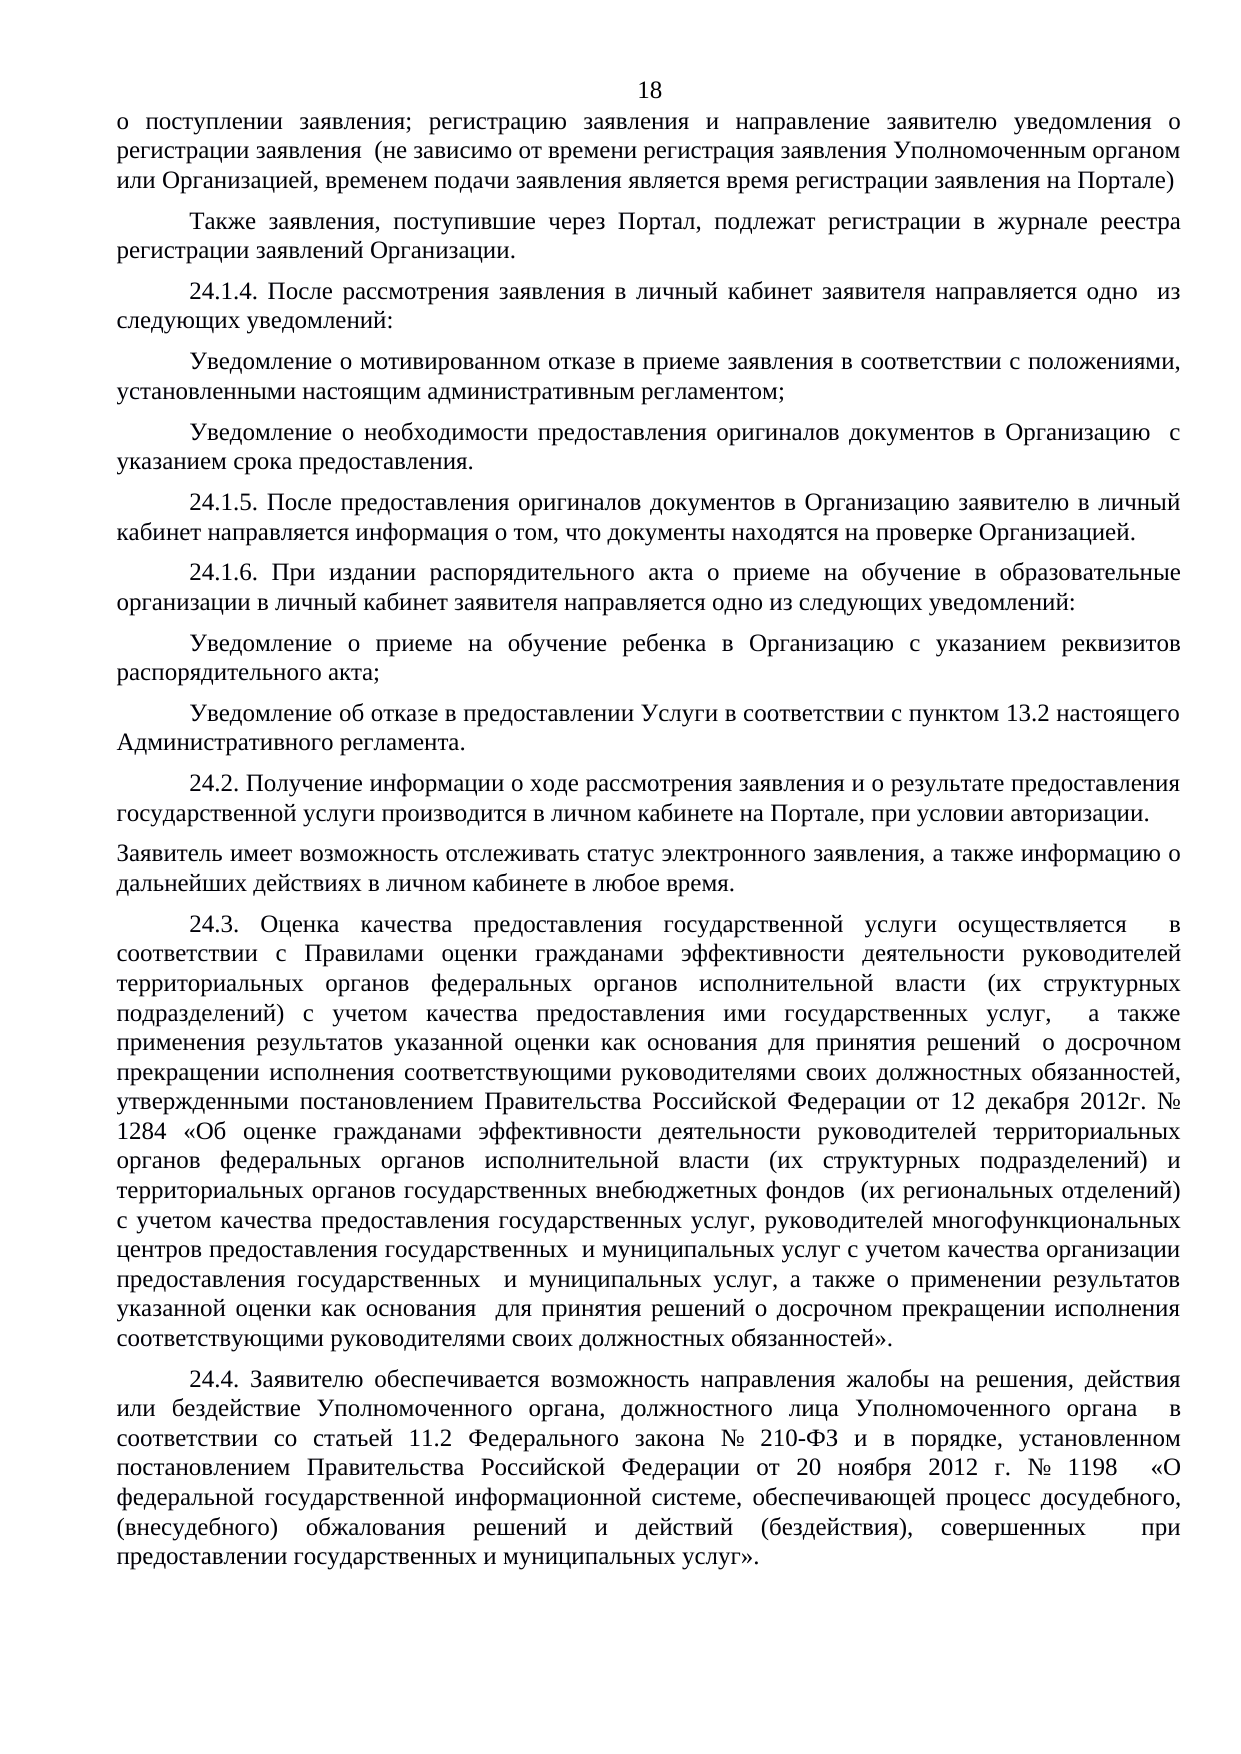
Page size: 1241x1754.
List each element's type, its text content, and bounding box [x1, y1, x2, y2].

text Также заявления, поступившие через Портал, подлежат регистрации в журнале реестра регистрации заявлений Организации. [116, 206, 1182, 264]
text 24.1.6. При издании распорядительного акта о приеме на обучение в образовательные организации в личный кабинет заявителя направляется одно из следующих уведомлений: [116, 557, 1182, 616]
text о поступлении заявления; регистрацию заявления и направление заявителю уведомления о регистрации заявления (не зависимо от времени регистрация заявления Уполномоченным органом или Организацией, временем подачи заявления является время регистрации заявления на Портале) [116, 106, 1182, 194]
text 24.2. Получение информации о ходе рассмотрения заявления и о результате предоставления государственной услуги производится в личном кабинете на Портале, при условии авторизации. [116, 768, 1182, 827]
text Заявитель имеет возможность отслеживать статус электронного заявления, а также информацию о дальнейших действиях в личном кабинете в любое время. [116, 838, 1182, 897]
text 24.4. Заявителю обеспечивается возможность направления жалобы на решения, действия или бездействие Уполномоченного органа, должностного лица Уполномоченного органа в соответствии со статьей 11.2 Федерального закона № 210-ФЗ и в порядке, установленном постановлением Правительства Российской Федерации от 20 ноября 2012 г. № 1198 «О федеральной государственной информационной системе, обеспечивающей процесс досудебного, (внесудебного) обжалования решений и действий (бездействия), совершенных при предоставлении государственных и муниципальных услуг». [116, 1364, 1182, 1570]
text 24.1.5. После предоставления оригиналов документов в Организацию заявителю в личный кабинет направляется информация о том, что документы находятся на проверке Организацией. [116, 487, 1182, 545]
text Уведомление о необходимости предоставления оригиналов документов в Организацию с указанием срока предоставления. [116, 417, 1182, 475]
text Уведомление о приеме на обучение ребенка в Организацию с указанием реквизитов распорядительного акта; [116, 628, 1182, 686]
text 24.3. Оценка качества предоставления государственной услуги осуществляется в соответствии с Правилами оценки гражданами эффективности деятельности руководителей территориальных органов федеральных органов исполнительной власти (их структурных подразделений) с учетом качества предоставления ими государственных услуг, а также применения результатов указанной оценки как основания для принятия решений о досрочном прекращении исполнения соответствующими руководителями своих должностных обязанностей, утвержденными постановлением Правительства Российской Федерации от 12 декабря 2012г. № 1284 «Об оценке гражданами эффективности деятельности руководителей территориальных органов федеральных органов исполнительной власти (их структурных подразделений) и территориальных органов государственных внебюджетных фондов (их региональных отделений) с учетом качества предоставления государственных услуг, руководителей многофункциональных центров предоставления государственных и муниципальных услуг с учетом качества организации предоставления государственных и муниципальных услуг, а также о применении результатов указанной оценки как основания для принятия решений о досрочном прекращении исполнения соответствующими руководителями своих должностных обязанностей». [116, 909, 1182, 1352]
text 24.1.4. После рассмотрения заявления в личный кабинет заявителя направляется одно из следующих уведомлений: [116, 276, 1182, 334]
text Уведомление о мотивированном отказе в приеме заявления в соответствии с положениями, установленными настоящим административным регламентом; [116, 346, 1182, 405]
text Уведомление об отказе в предоставлении Услуги в соответствии с пунктом 13.2 настоящего Административного регламента. [116, 698, 1182, 756]
